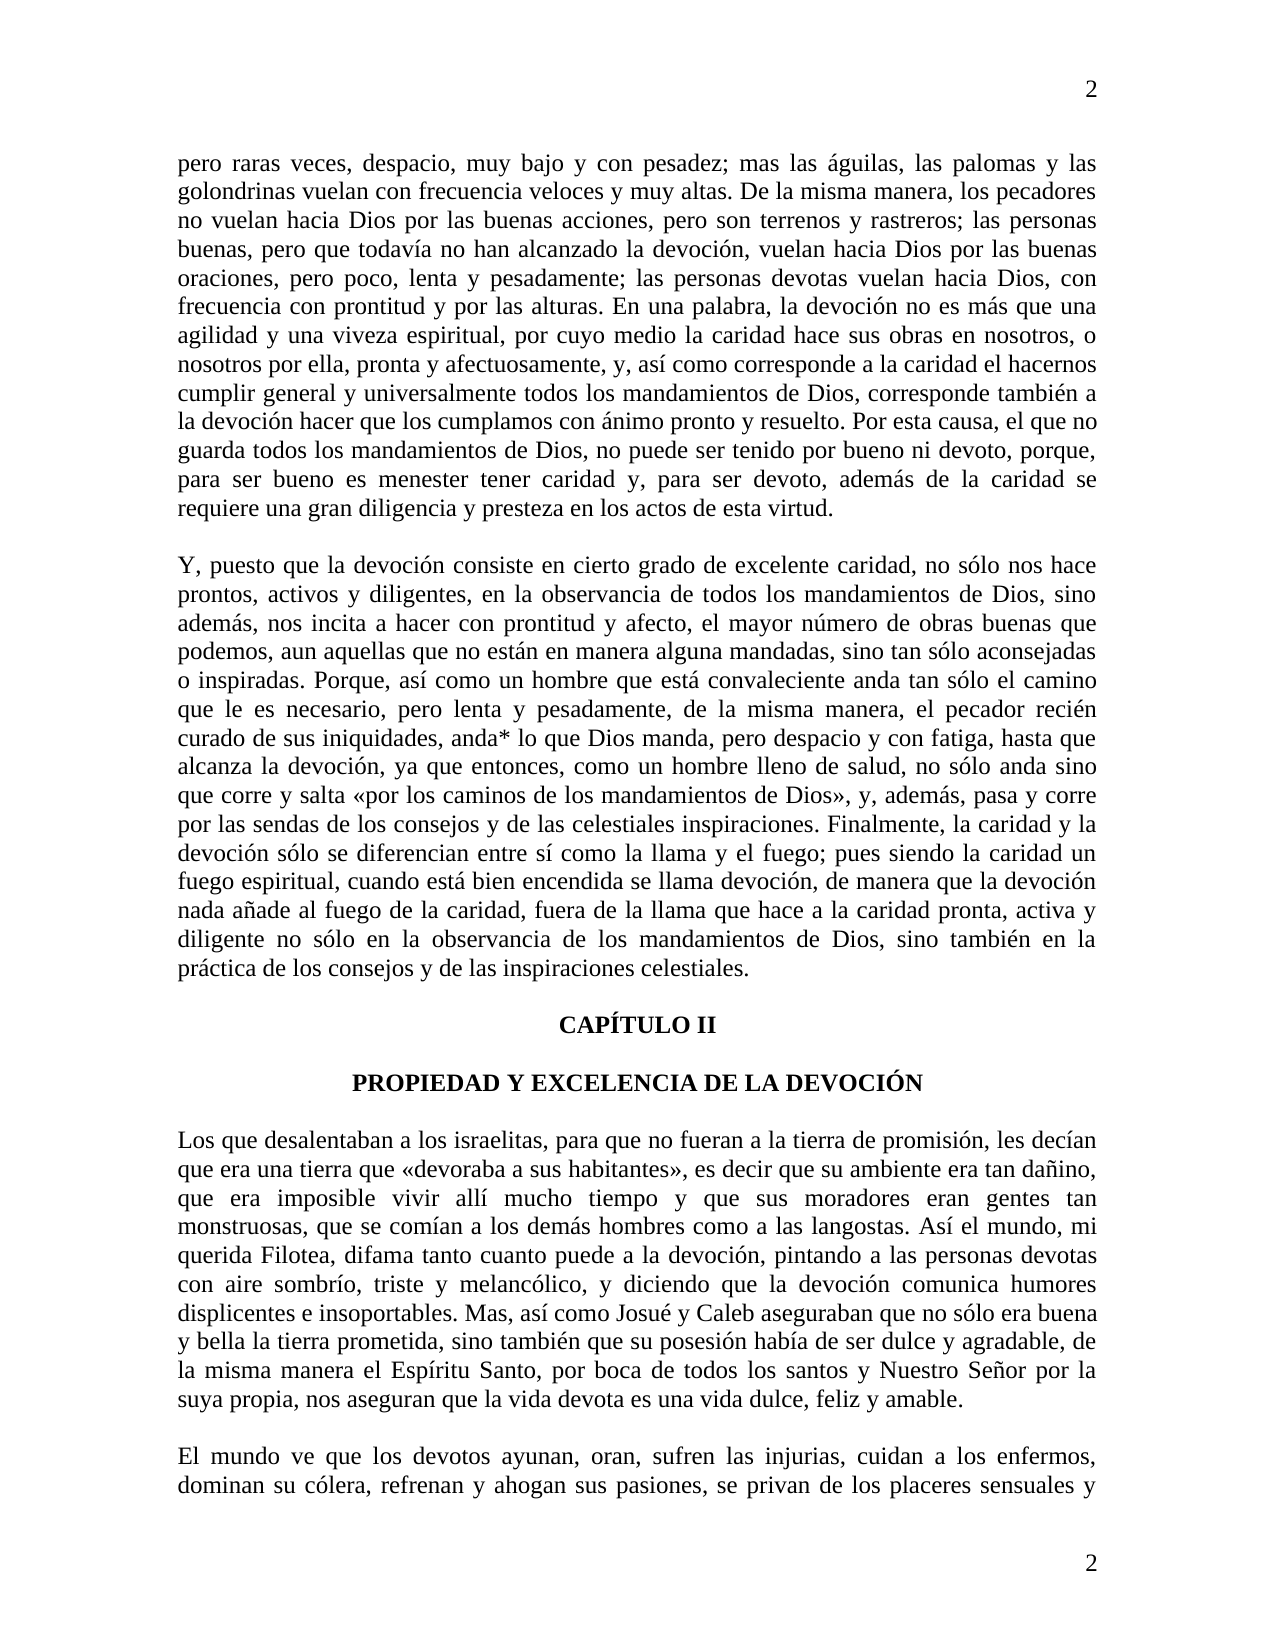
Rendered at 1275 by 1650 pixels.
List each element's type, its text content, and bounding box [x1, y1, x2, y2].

text CAPÍTULO II [177, 1010, 1098, 1039]
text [177, 1441, 1098, 1499]
text Y, puesto que la devoción consiste en cierto grado de excelente caridad, no sólo nos hace prontos, activos y diligentes, en la observancia de todos los mandamientos de Dios, sino además, nos incita a hacer con prontitud y afecto, el mayor número de obras buenas que podemos, aun aquellas que no están en manera alguna mandadas, sino tan sólo aconsejadas o inspiradas. Porque, así como un hombre que está convaleciente anda tan sólo el camino que le es necesario, pero lenta y pesadamente, de la misma manera, el pecador recién curado de sus iniquidades, anda* lo que Dios manda, pero despacio y con fatiga, hasta que alcanza la devoción, ya que entonces, como un hombre lleno de salud, no sólo anda sino que corre y salta «por los caminos de los mandamientos de Dios», y, además, pasa y corre por las sendas de los consejos y de las celestiales inspiraciones. Finalmente, la caridad y la devoción sólo se diferencian entre sí como la llama y el fuego; pues siendo la caridad un fuego espiritual, cuando está bien encendida se llama devoción, de manera que la devoción nada añade al fuego de la caridad, fuera de la llama que hace a la caridad pronta, activa y diligente no sólo en la observancia de los mandamientos de Dios, sino también en la práctica de los consejos y de las inspiraciones celestiales. [177, 550, 1098, 981]
text PROPIEDAD Y EXCELENCIA DE LA DEVOCIÓN [177, 1068, 1098, 1096]
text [177, 148, 1098, 521]
text Los que desalentaban a los israelitas, para que no fueran a la tierra de promisión, les decían que era una tierra que «devoraba a sus habitantes», es decir que su ambiente era tan dañino, que era imposible vivir allí mucho tiempo y que sus moradores eran gentes tan monstruosas, que se comían a los demás hombres como a las langostas. Así el mundo, mi querida Filotea, difama tanto cuanto puede a la devoción, pintando a las personas devotas con aire sombrío, triste y melancólico, y diciendo que la devoción comunica humores displicentes e insoportables. Mas, así como Josué y Caleb aseguraban que no sólo era buena y bella la tierra prometida, sino también que su posesión había de ser dulce y agradable, de la misma manera el Espíritu Santo, por boca de todos los santos y Nuestro Señor por la suya propia, nos aseguran que la vida devota es una vida dulce, feliz y amable. [177, 1125, 1098, 1413]
